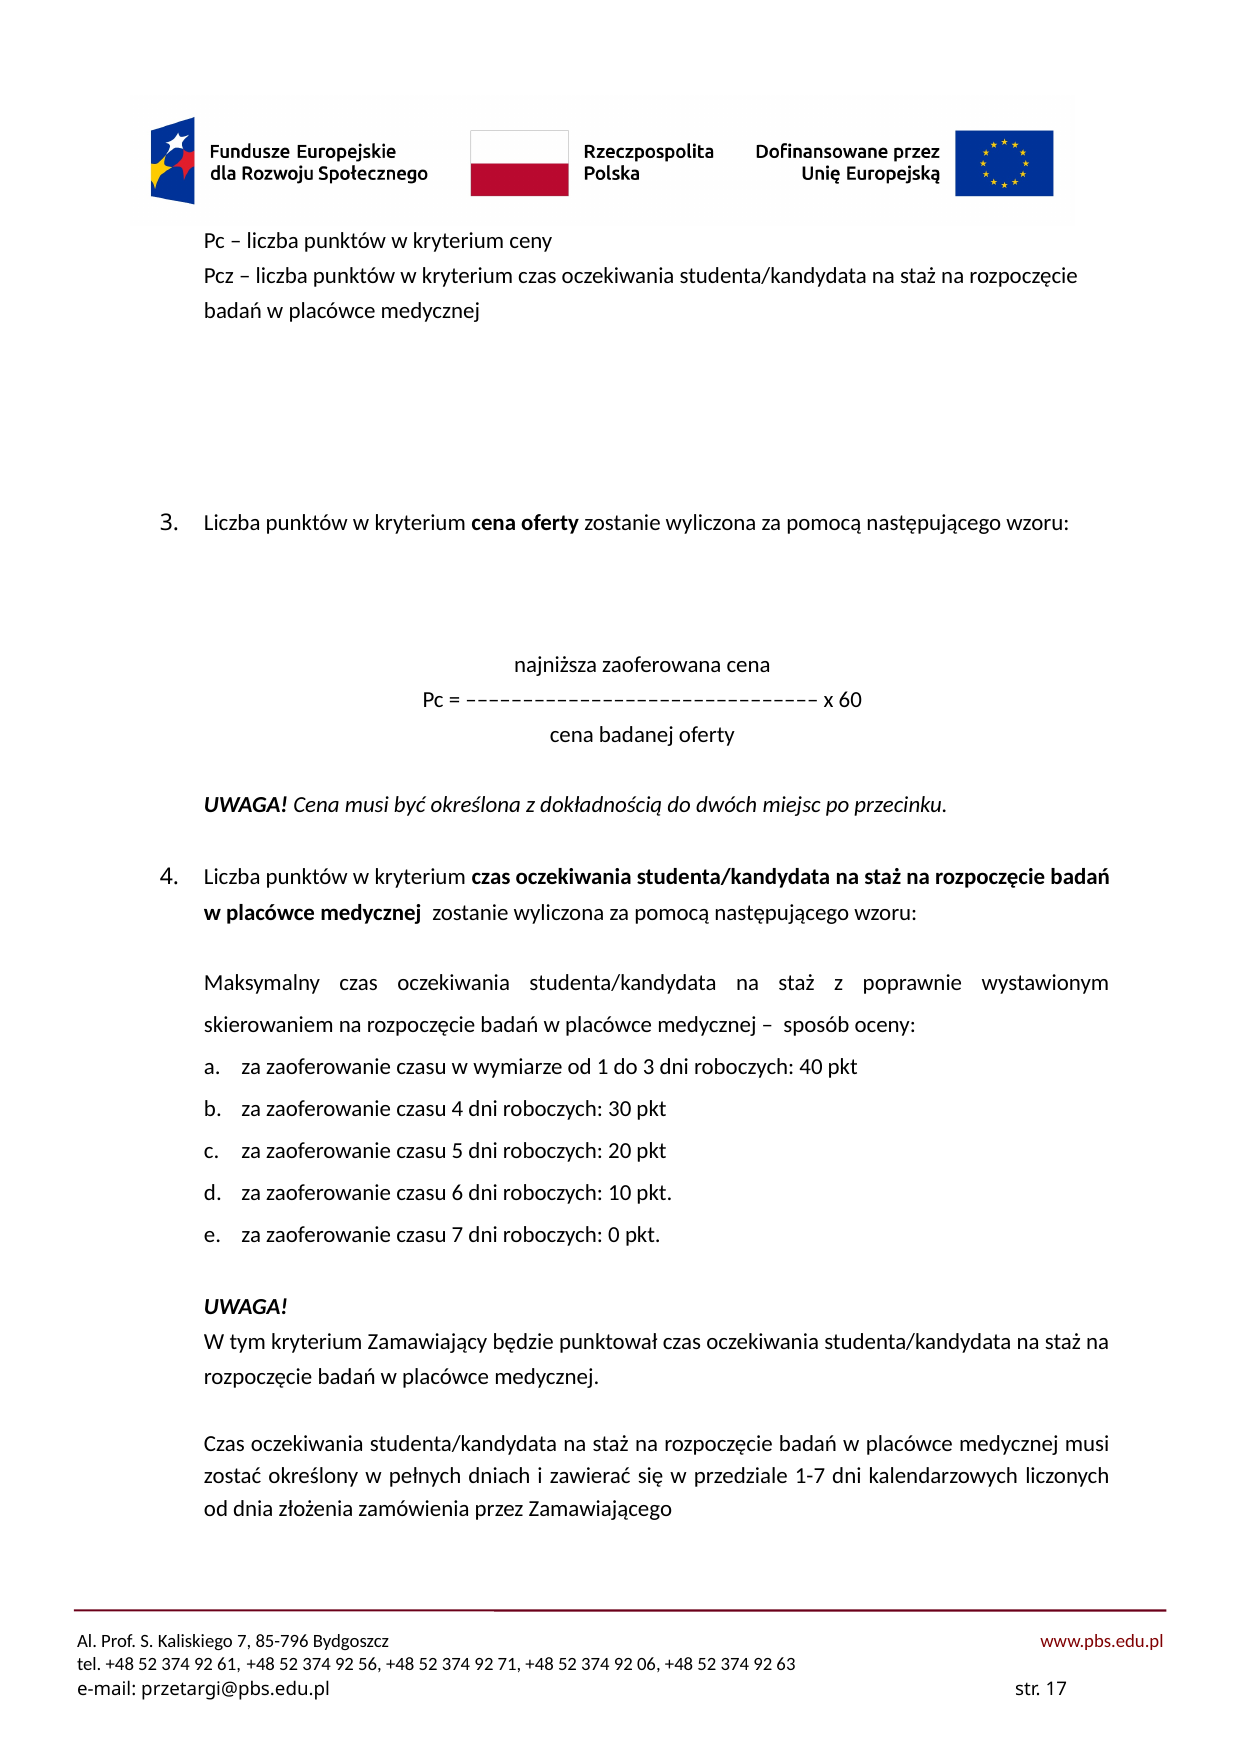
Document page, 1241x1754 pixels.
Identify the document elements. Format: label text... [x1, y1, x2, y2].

text Maksymalny czas oczekiwania studenta/kandydata na staż z poprawnie wystawionym skierowaniem na rozpoczęcie badań w placówce medycznej – sposób oceny: [204, 968, 1110, 1038]
text Pc = ––––––––––––––––––––––––––––––– x 60 [174, 685, 1110, 713]
text UWAGA! Cena musi być określona z dokładnością do dwóch miejsc po przecinku. [204, 790, 1110, 818]
list za zaoferowanie czasu 6 dni roboczych: 10 pkt. [204, 1178, 1110, 1206]
text W tym kryterium Zamawiający będzie punktował czas oczekiwania studenta/kandydata na staż na rozpoczęcie badań w placówce medycznej. [204, 1327, 1110, 1390]
text najniższa zaoferowana cena [174, 650, 1110, 678]
text UWAGA! [204, 1292, 1110, 1320]
list Liczba punktów w kryterium cena oferty zostanie wyliczona za pomocą następującego wzoru: [159, 506, 1110, 537]
text Pc – liczba punktów w kryterium ceny [204, 226, 1110, 254]
list za zaoferowanie czasu 7 dni roboczych: 0 pkt. [204, 1220, 1110, 1248]
text Pcz – liczba punktów w kryterium czas oczekiwania studenta/kandydata na staż na rozpoczęcie badań w placówce medycznej [204, 261, 1110, 324]
list za zaoferowanie czasu 5 dni roboczych: 20 pkt [204, 1136, 1110, 1164]
picture [129, 95, 1075, 226]
list za zaoferowanie czasu 4 dni roboczych: 30 pkt [204, 1094, 1110, 1122]
text cena badanej oferty [174, 720, 1110, 748]
list za zaoferowanie czasu w wymiarze od 1 do 3 dni roboczych: 40 pkt [204, 1052, 1110, 1080]
list Liczba punktów w kryterium czas oczekiwania studenta/kandydata na staż na rozpoczęcie badań w placówce medycznej zostanie wyliczona za pomocą następującego wzoru: [159, 860, 1110, 926]
text Czas oczekiwania studenta/kandydata na staż na rozpoczęcie badań w placówce medycznej musi zostać określony w pełnych dniach i zawierać się w przedziale 1-7 dni kalendarzowych liczonych od dnia złożenia zamówienia przez Zamawiającego [204, 1429, 1110, 1522]
